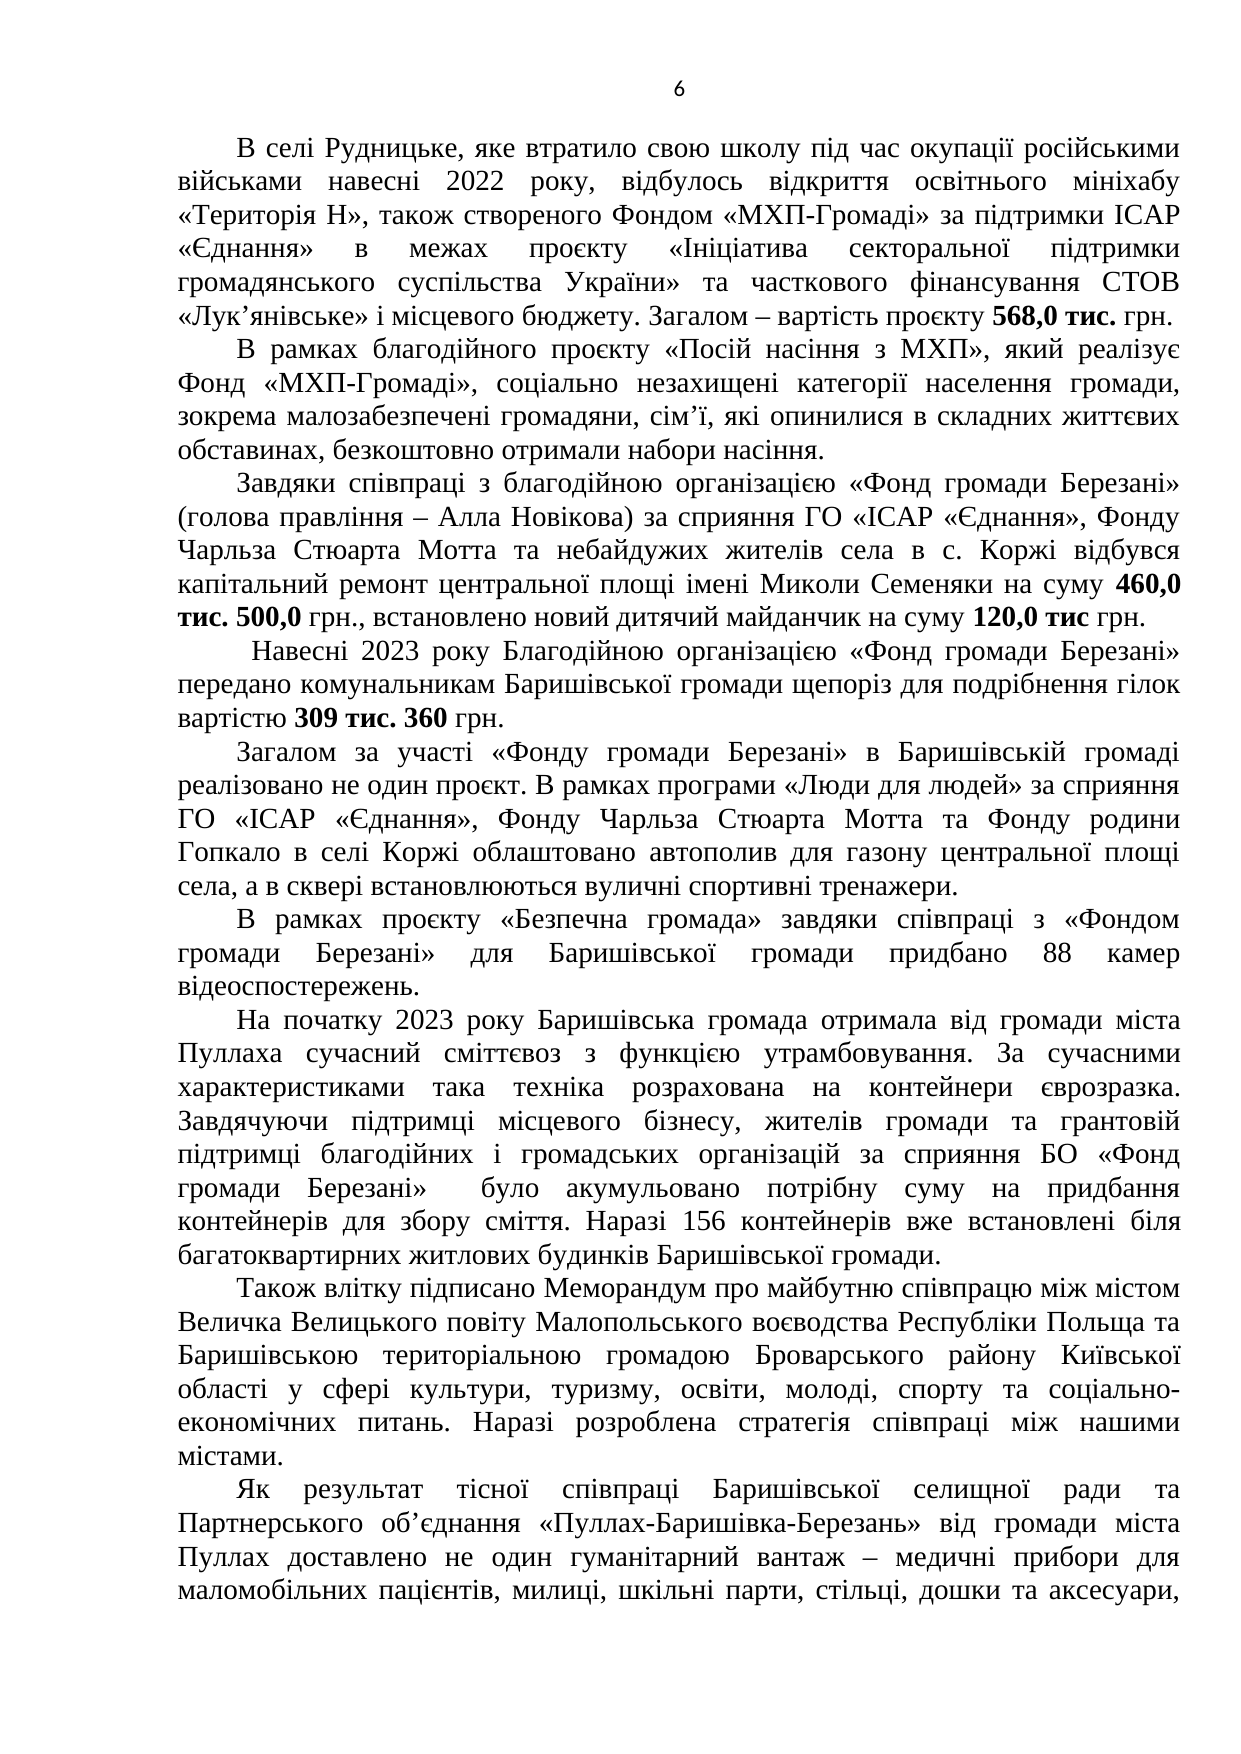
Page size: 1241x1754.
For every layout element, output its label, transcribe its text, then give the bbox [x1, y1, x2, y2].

text Також влітку підписано Меморандум про майбутню співпрацю між містом Величка Велицького повіту Малопольського воєводства Республіки Польща та Баришівською територіальною громадою Броварського району Київської області у сфері культури, туризму, освіти, молоді, спорту та соціально-економічних питань. Наразі розроблена стратегія співпраці між нашими містами. [177, 1270, 1181, 1472]
text Загалом за участі «Фонду громади Березані» в Баришівській громаді реалізовано не один проєкт. В рамках програми «Люди для людей» за сприяння ГО «ІСАР «Єднання», Фонду Чарльза Стюарта Мотта та Фонду родини Гопкало в селі Коржі облаштовано автополив для газону центральної площі села, а в сквері встановлюються вуличні спортивні тренажери. [177, 734, 1181, 901]
text В рамках проєкту «Безпечна громада» завдяки співпраці з «Фондом громади Березані» для Баришівської громади придбано 88 камер відеоспостережень. [177, 901, 1181, 1002]
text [177, 1472, 1181, 1606]
text Завдяки співпраці з благодійною організацією «Фонд громади Березані» (голова правління – Алла Новікова) за сприяння ГО «ІСАР «Єднання», Фонду Чарльза Стюарта Мотта та небайдужих жителів села в с. Коржі відбувся капітальний ремонт центральної площі імені Миколи Семеняки на суму 460,0 тис. 500,0 грн., встановлено новий дитячий майданчик на суму 120,0 тис грн. [177, 465, 1181, 633]
text В рамках благодійного проєкту «Посій насіння з МХП», який реалізує Фонд «МХП-Громаді», соціально незахищені категорії населення громади, зокрема малозабезпечені громадяни, сім’ї, які опинилися в складних життєвих обставинах, безкоштовно отримали набори насіння. [177, 331, 1181, 465]
text В селі Рудницьке, яке втратило свою школу під час окупації російськими військами навесні 2022 року, відбулось відкриття освітнього мініхабу «Територія Н», також створеного Фондом «МХП-Громаді» за підтримки ІСАР «Єднання» в межах проєкту «Ініціатива секторальної підтримки громадянського суспільства України» та часткового фінансування СТОВ «Лук’янівське» і місцевого бюджету. Загалом – вартість проєкту 568,0 тис. грн. [177, 130, 1181, 331]
text Навесні 2023 року Благодійною організацією «Фонд громади Березані» передано комунальникам Баришівської громади щепоріз для подрібнення гілок вартістю 309 тис. 360 грн. [177, 633, 1181, 734]
text На початку 2023 року Баришівська громада отримала від громади міста Пуллаха сучасний сміттєвоз з функцією утрамбовування. За сучасними характеристиками така техніка розрахована на контейнери єврозразка. Завдячуючи підтримці місцевого бізнесу, жителів громади та грантовій підтримці благодійних і громадських організацій за сприяння БО «Фонд громади Березані» було акумульовано потрібну суму на придбання контейнерів для збору сміття. Наразі 156 контейнерів вже встановлені біля багатоквартирних житлових будинків Баришівської громади. [177, 1002, 1181, 1270]
